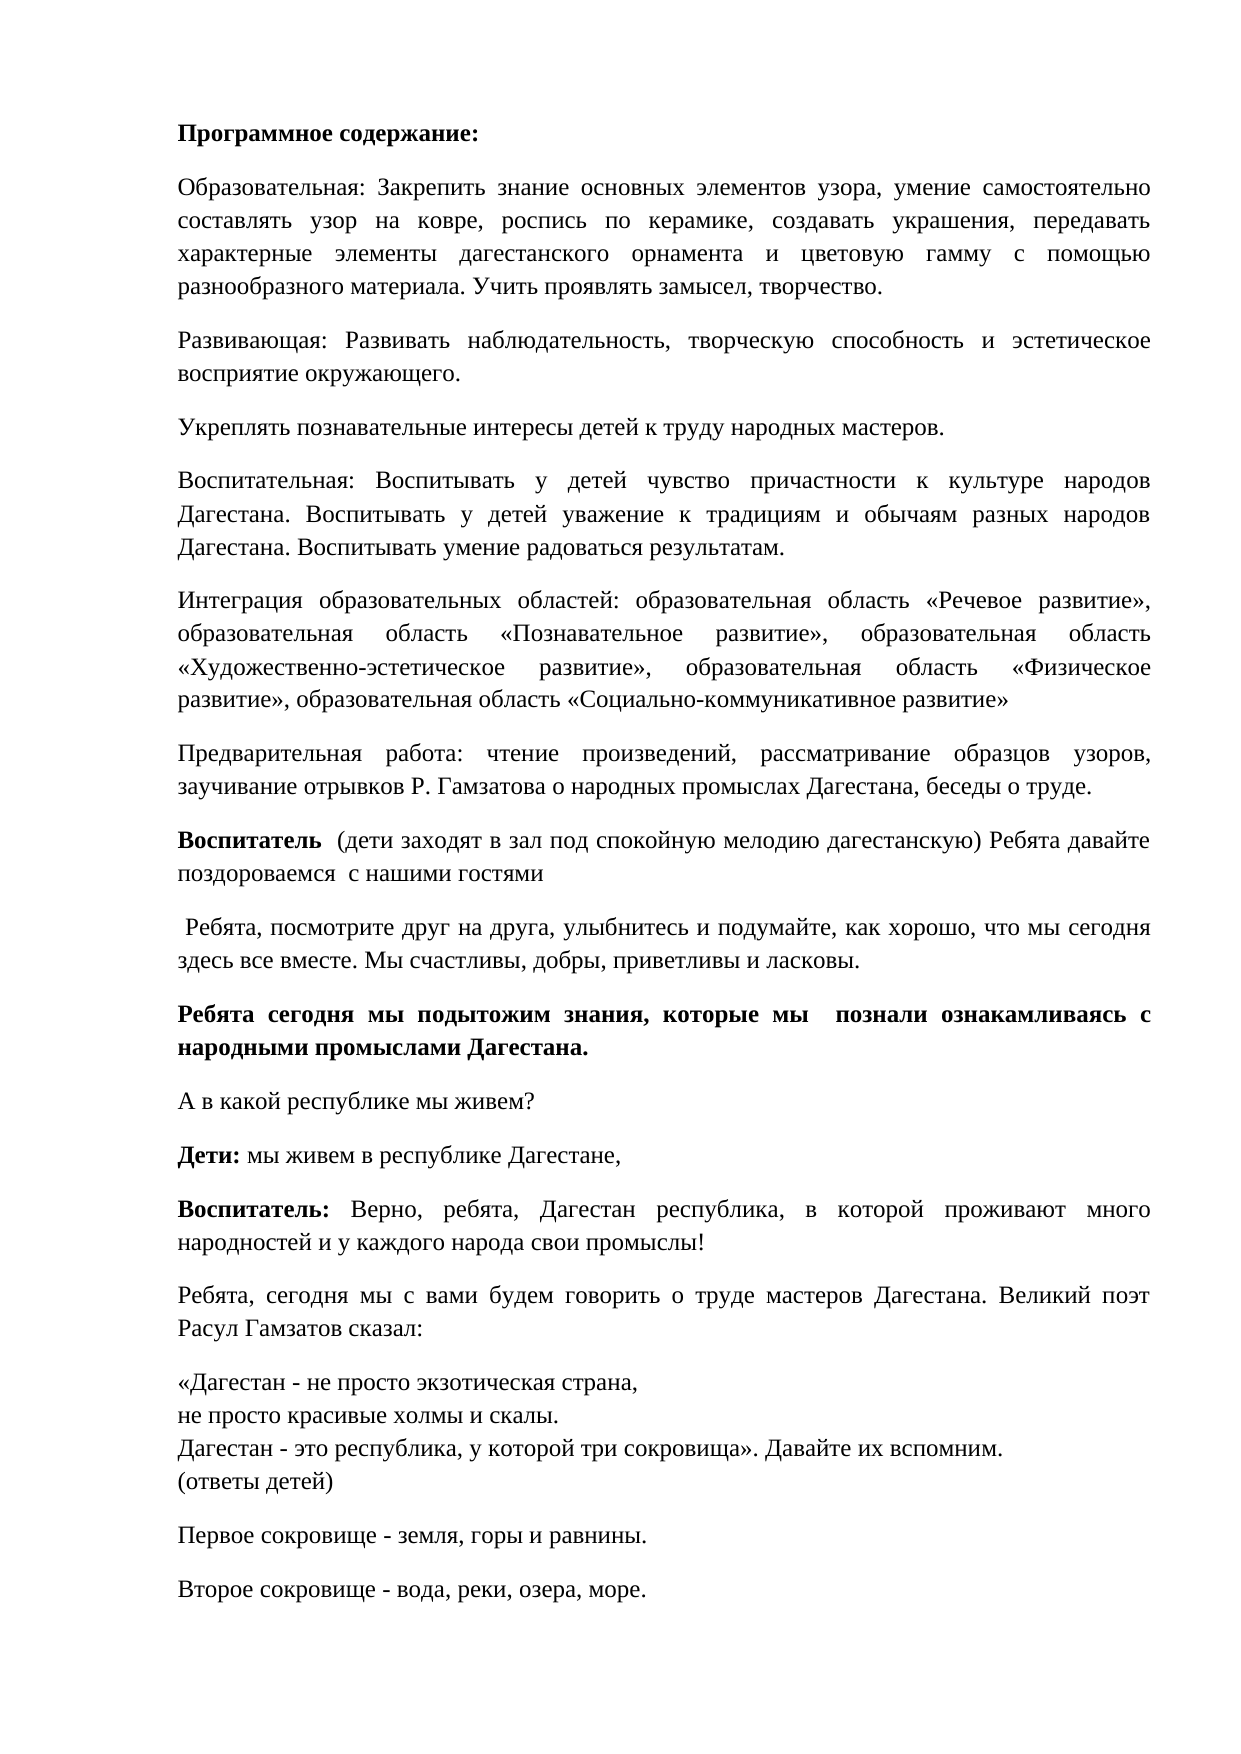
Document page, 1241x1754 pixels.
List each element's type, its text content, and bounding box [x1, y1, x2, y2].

text Первое сокровище - земля, горы и равнины. [177, 1520, 1152, 1549]
text (ответы детей) [177, 1466, 1152, 1495]
text А в какой республике мы живем? [177, 1086, 1152, 1115]
text Воспитательная: Воспитывать у детей чувство причастности к культуре народов Дагестана. Воспитывать у детей уважение к традициям и обычаям разных народов Дагестана. Воспитывать умение радоваться результатам. [177, 466, 1152, 560]
text Воспитатель: Верно, ребята, Дагестан республика, в которой проживают много народностей и у каждого народа свои промыслы! [177, 1194, 1152, 1255]
text Ребята, посмотрите друг на друга, улыбнитесь и подумайте, как хорошо, что мы сегодня здесь все вместе. Мы счастливы, добры, приветливы и ласковы. [177, 912, 1152, 974]
text Ребята сегодня мы подытожим знания, которые мы познали ознакамливаясь с народными промыслами Дагестана. [177, 999, 1152, 1061]
text Воспитатель (дети заходят в зал под спокойную мелодию дагестанскую) Ребята давайте поздороваемся с нашими гостями [177, 825, 1152, 887]
text Образовательная: Закрепить знание основных элементов узора, умение самостоятельно составлять узор на ковре, роспись по керамике, создавать украшения, передавать характерные элементы дагестанского орнамента и цветовую гамму с помощью разнообразного материала. Учить проявлять замысел, творчество. [177, 172, 1152, 300]
text Программное содержание: [177, 118, 1152, 147]
text Дети: мы живем в республике Дагестане, [177, 1140, 1152, 1168]
text Укреплять познавательные интересы детей к труду народных мастеров. [177, 412, 1152, 441]
text Второе сокровище - вода, реки, озера, море. [177, 1574, 1152, 1603]
text Дагестан - это республика, у которой три сокровища». Давайте их вспомним. [177, 1433, 1152, 1462]
text Предварительная работа: чтение произведений, рассматривание образцов узоров, заучивание отрывков Р. Гамзатова о народных промыслах Дагестана, беседы о труде. [177, 738, 1152, 800]
text Интеграция образовательных областей: образовательная область «Речевое развитие», образовательная область «Познавательное развитие», образовательная область «Художественно-эстетическое развитие», образовательная область «Физическое развитие», образовательная область «Социально-коммуникативное развитие» [177, 586, 1152, 713]
text «Дагестан - не просто экзотическая страна, [177, 1367, 1152, 1396]
text Развивающая: Развивать наблюдательность, творческую способность и эстетическое восприятие окружающего. [177, 325, 1152, 387]
text Ребята, сегодня мы с вами будем говорить о труде мастеров Дагестана. Великий поэт Расул Гамзатов сказал: [177, 1281, 1152, 1342]
text не просто красивые холмы и скалы. [177, 1400, 1152, 1429]
